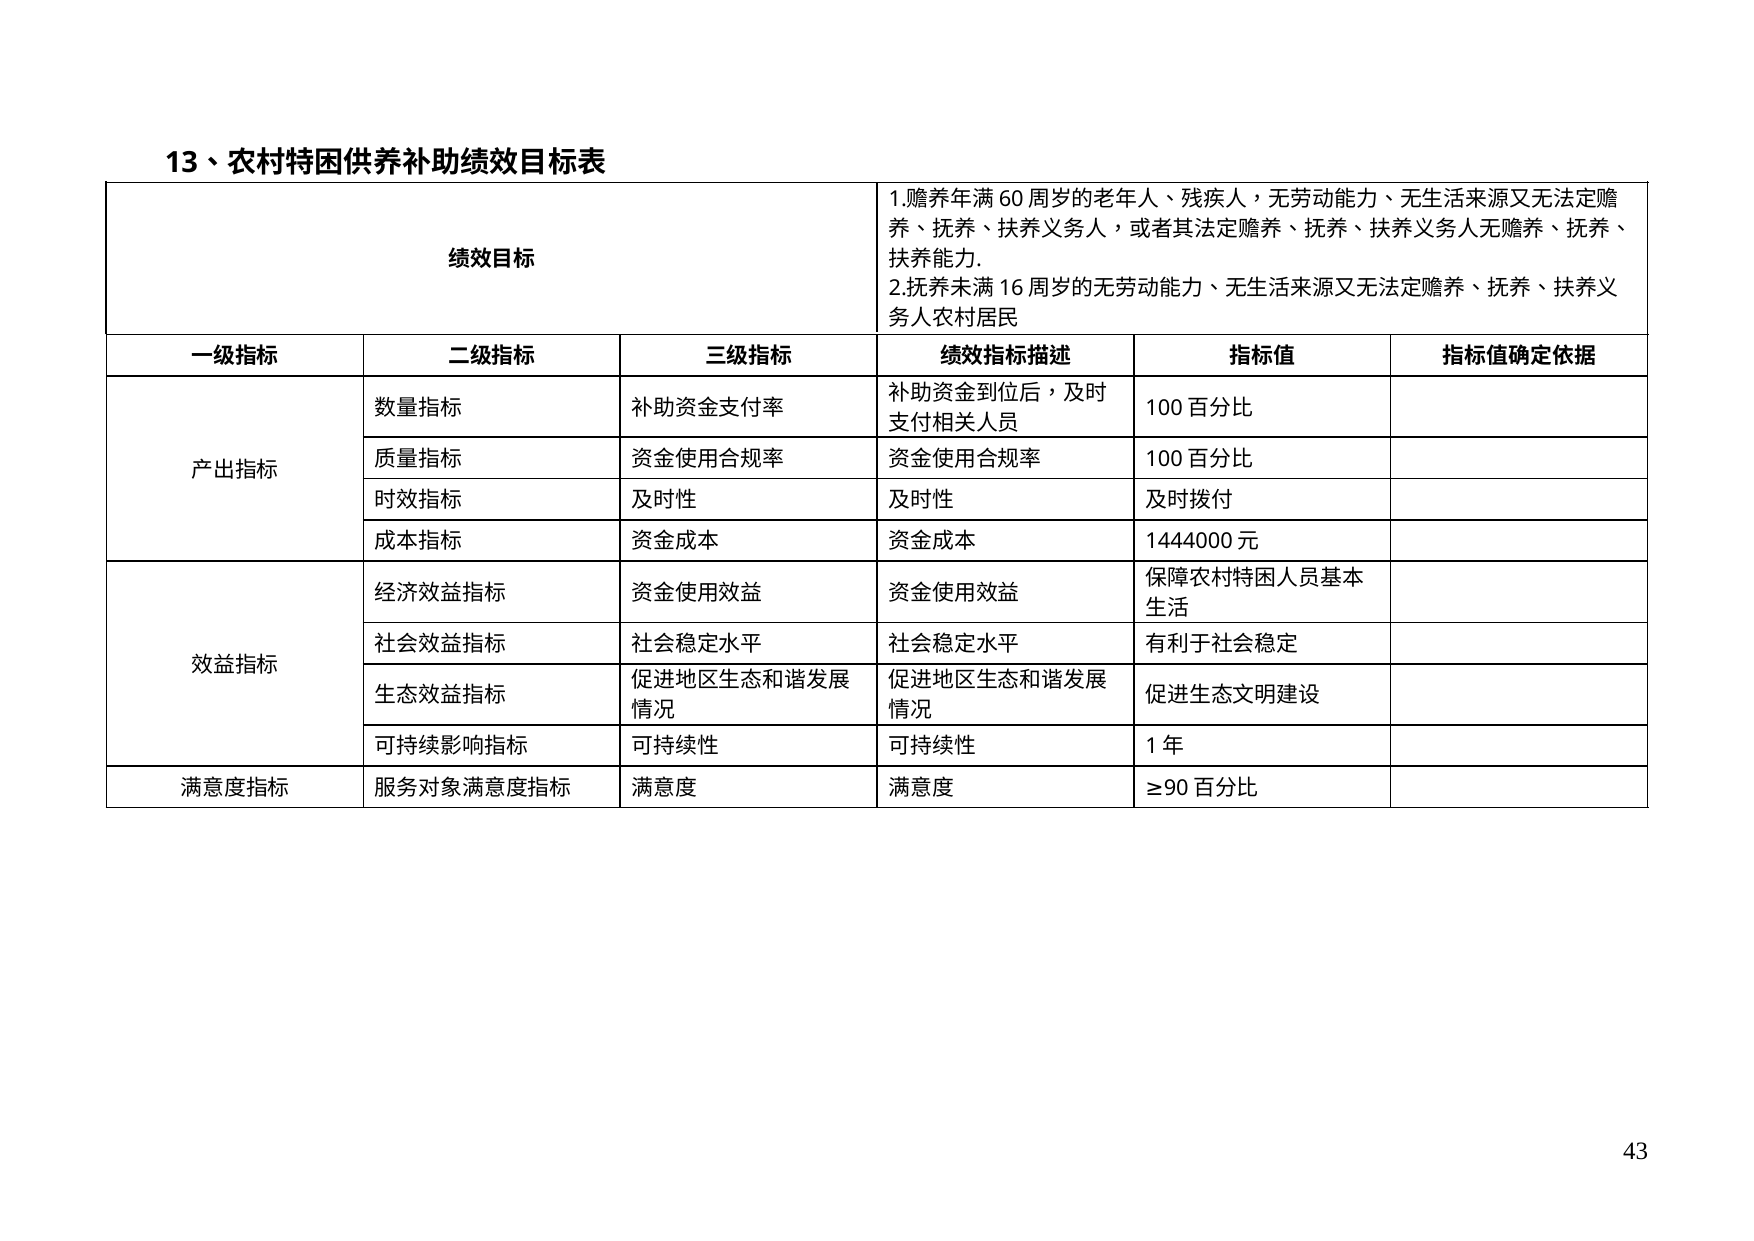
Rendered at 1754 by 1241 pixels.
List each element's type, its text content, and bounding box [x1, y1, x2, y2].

table_header 指标值 [1135, 335, 1390, 375]
table_cell 补助资金支付率 [621, 377, 876, 436]
table_cell 资金使用合规率 [878, 438, 1133, 478]
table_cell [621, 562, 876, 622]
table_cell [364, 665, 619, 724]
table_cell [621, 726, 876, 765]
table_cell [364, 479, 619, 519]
table_header 二级指标 [364, 335, 619, 375]
table_cell 资金使用合规率 [621, 438, 876, 478]
table_cell 100百分比 [1135, 438, 1390, 478]
table_header 绩效目标 [107, 183, 876, 332]
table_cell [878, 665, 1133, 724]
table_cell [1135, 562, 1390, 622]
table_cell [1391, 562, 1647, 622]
table_header 指标值确定依据 [1391, 335, 1647, 375]
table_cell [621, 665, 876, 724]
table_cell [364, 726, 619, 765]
table_header 三级指标 [621, 335, 876, 375]
table_cell 数量指标 [364, 377, 619, 436]
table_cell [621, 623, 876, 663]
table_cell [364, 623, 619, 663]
table_cell 补助资金到位后，及时支付相关人员 [878, 377, 1133, 436]
table_cell 产出指标 [107, 377, 363, 560]
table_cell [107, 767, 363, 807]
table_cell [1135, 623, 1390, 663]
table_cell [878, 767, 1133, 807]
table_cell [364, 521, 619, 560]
text 13、农村特困供养补助绩效目标表 [106, 142, 1648, 181]
table_cell [1391, 377, 1647, 436]
table_header 一级指标 [107, 335, 363, 375]
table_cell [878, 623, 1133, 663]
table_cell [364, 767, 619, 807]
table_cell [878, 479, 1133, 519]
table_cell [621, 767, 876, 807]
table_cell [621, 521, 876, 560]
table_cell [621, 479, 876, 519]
table_header 绩效指标描述 [878, 335, 1133, 375]
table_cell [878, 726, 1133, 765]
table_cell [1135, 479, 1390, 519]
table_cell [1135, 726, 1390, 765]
table_cell 100百分比 [1135, 377, 1390, 436]
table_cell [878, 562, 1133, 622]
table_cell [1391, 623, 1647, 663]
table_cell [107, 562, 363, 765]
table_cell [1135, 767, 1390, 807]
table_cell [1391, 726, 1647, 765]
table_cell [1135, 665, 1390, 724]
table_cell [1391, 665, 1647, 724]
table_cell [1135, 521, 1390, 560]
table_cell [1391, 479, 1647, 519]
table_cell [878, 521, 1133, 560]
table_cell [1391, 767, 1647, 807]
table_cell [1391, 438, 1647, 478]
table_cell 质量指标 [364, 438, 619, 478]
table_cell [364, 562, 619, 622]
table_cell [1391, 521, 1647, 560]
table_header 1.赡养年满60周岁的老年人、残疾人，无劳动能力、无生活来源又无法定赡养、抚养、扶养义务人，或者其法定赡养、抚养、扶养义务人无赡养、抚养、扶养能力. 2.抚养未满16周岁的无劳动能力、无生活来源又无法定赡养、抚养、扶养义务人农村居民 [878, 183, 1647, 332]
